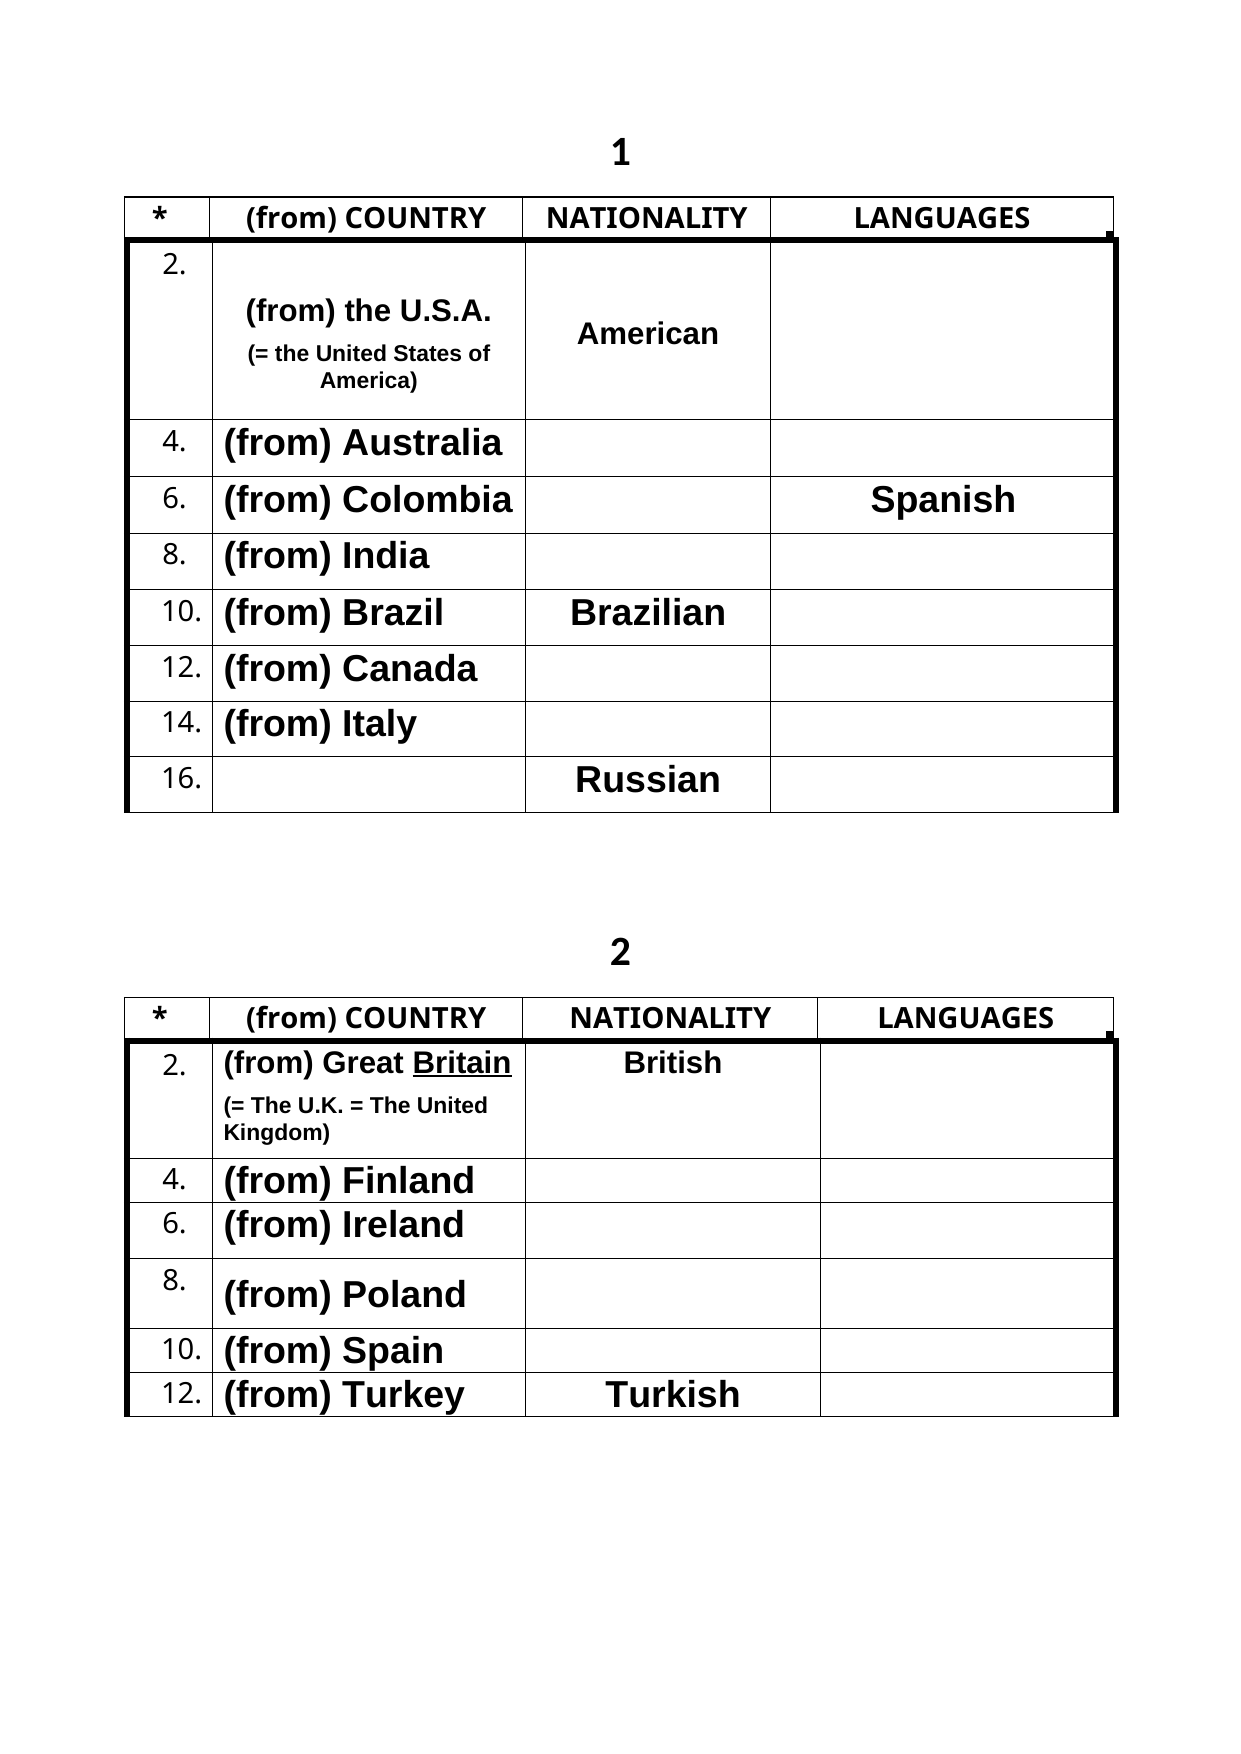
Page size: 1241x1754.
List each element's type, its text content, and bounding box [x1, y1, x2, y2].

table_cell [771, 757, 1113, 812]
table_cell (from) India [213, 534, 525, 589]
table_cell [130, 1203, 212, 1258]
table_cell [771, 243, 1113, 419]
table_cell [821, 1203, 1113, 1258]
table_header * [125, 198, 209, 237]
table_cell (from) Colombia [213, 477, 525, 533]
table_cell (from) the U.S.A. (= the United States of America) [213, 243, 525, 419]
table_cell [526, 420, 770, 476]
table_cell [526, 702, 770, 756]
table_cell [130, 477, 212, 533]
table_cell [130, 702, 212, 756]
table_cell (from) Ireland [213, 1203, 525, 1258]
table_cell (from) Canada [213, 646, 525, 701]
table_cell [526, 534, 770, 589]
table_cell [130, 534, 212, 589]
table_cell (from) Poland [213, 1259, 525, 1327]
table_cell [130, 1044, 212, 1157]
table_header (from) COUNTRY [210, 198, 522, 237]
table_header LANGUAGES [771, 198, 1113, 237]
table_cell [130, 243, 212, 419]
table_cell [130, 1159, 212, 1202]
table_cell (from) Brazil [213, 590, 525, 645]
table_cell [526, 1203, 820, 1258]
table_cell Turkish [526, 1373, 820, 1416]
table_cell (from) Australia [213, 420, 525, 476]
table_header * [125, 998, 209, 1037]
table_cell [526, 1259, 820, 1327]
table_cell (from) Turkey [213, 1373, 525, 1416]
table_header LANGUAGES [818, 998, 1113, 1037]
table_header NATIONALITY [523, 198, 770, 237]
table_cell (from) Finland [213, 1159, 525, 1202]
table_cell [821, 1259, 1113, 1327]
table_cell [821, 1329, 1113, 1372]
table_cell [771, 702, 1113, 756]
table_cell [130, 646, 212, 701]
table_cell (from) Italy [213, 702, 525, 756]
table_cell (from) Great Britain (= The U.K. = The United Kingdom) [213, 1044, 525, 1157]
table_cell [130, 420, 212, 476]
table_cell [771, 590, 1113, 645]
table_cell American [526, 243, 770, 419]
table_header NATIONALITY [523, 998, 817, 1037]
table_cell [526, 1329, 820, 1372]
table_cell [130, 1373, 212, 1416]
table_cell [821, 1373, 1113, 1416]
table_cell [130, 590, 212, 645]
table_cell [130, 757, 212, 812]
text 1 [59, 125, 1181, 176]
table_cell [526, 1159, 820, 1202]
table_cell Brazilian [526, 590, 770, 645]
table_cell British [526, 1044, 820, 1157]
table_cell [771, 646, 1113, 701]
table_cell [526, 646, 770, 701]
table_cell [771, 534, 1113, 589]
table_cell [130, 1259, 212, 1327]
table_cell [821, 1159, 1113, 1202]
text 2 [59, 925, 1181, 976]
table_cell Russian [526, 757, 770, 812]
table_cell Spanish [771, 477, 1113, 533]
table_cell [821, 1044, 1113, 1157]
table_header (from) COUNTRY [210, 998, 522, 1037]
table_cell [213, 757, 525, 812]
table_cell [526, 477, 770, 533]
table_cell [130, 1329, 212, 1372]
table_cell [771, 420, 1113, 476]
table_cell (from) Spain [213, 1329, 525, 1372]
